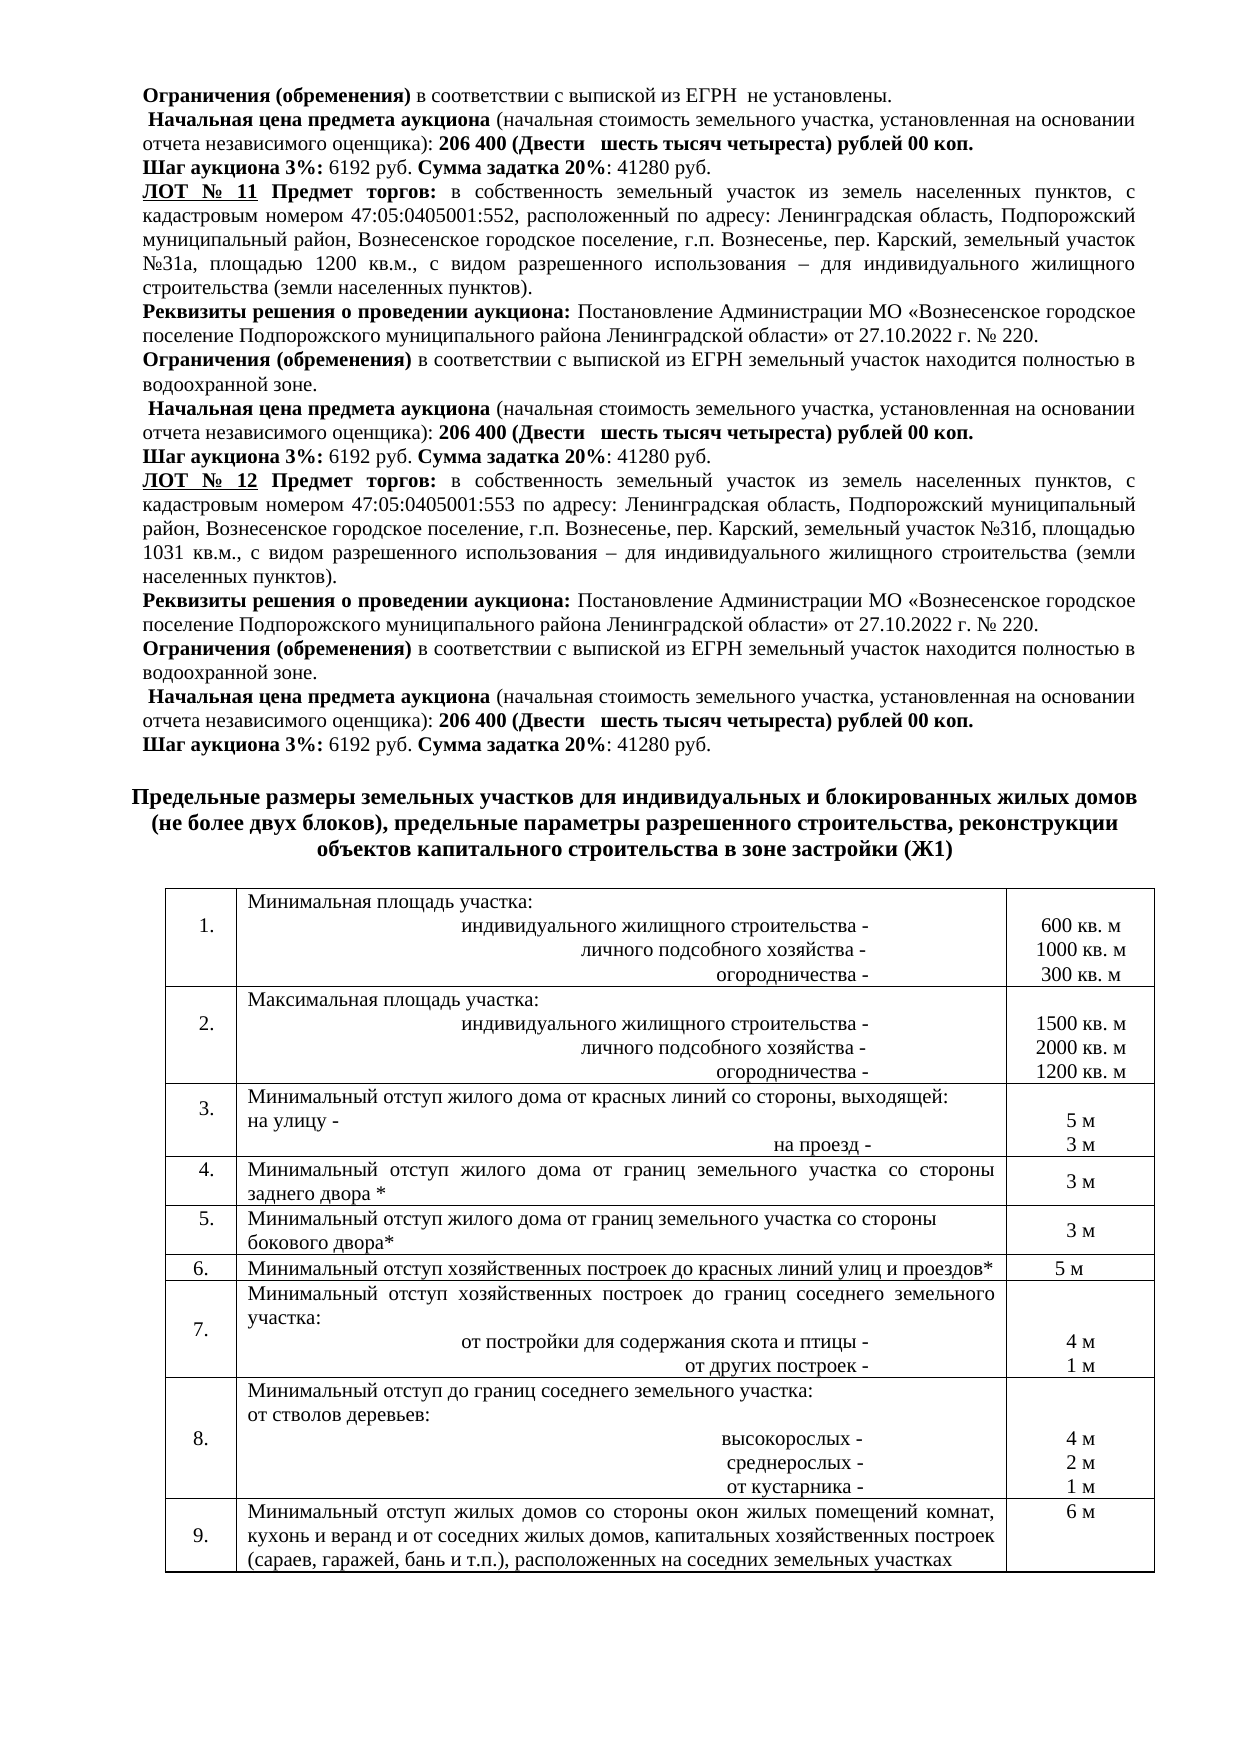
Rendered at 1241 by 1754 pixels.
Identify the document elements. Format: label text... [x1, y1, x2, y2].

text Ограничения (обременения) в соответствии с выпиской из ЕГРН не установлены. [142, 83, 1136, 107]
table_header Минимальная площадь участка: индивидуального жилищного строительства - личного подсобного хозяйства - огородничества - [237, 889, 1006, 986]
table_cell Максимальная площадь участка: индивидуального жилищного строительства - личного подсобного хозяйства - огородничества - [237, 987, 1006, 1083]
table_cell 6 м [1007, 1499, 1154, 1571]
table_cell Минимальный отступ жилого дома от границ земельного участка со стороны бокового двора* [237, 1206, 1006, 1254]
table_cell Минимальный отступ до границ соседнего земельного участка: от стволов деревьев: высокорослых - среднерослых - от кустарника - [237, 1378, 1006, 1498]
text Ограничения (обременения) в соответствии с выпиской из ЕГРН земельный участок находится полностью в водоохранной зоне. [142, 347, 1136, 396]
table_cell 4 м 1 м [1007, 1281, 1154, 1377]
table_cell 5 м 3 м [1007, 1084, 1154, 1156]
table_cell 5 м [1007, 1255, 1154, 1279]
table_cell 3 м [1007, 1157, 1154, 1205]
table_cell 4 м 2 м 1 м [1007, 1378, 1154, 1498]
table_cell 1500 кв. м 2000 кв. м 1200 кв. м [1007, 987, 1154, 1083]
table_cell Минимальный отступ хозяйственных построек до красных линий улиц и проездов* [237, 1255, 1006, 1279]
text Предельные размеры земельных участков для индивидуальных и блокированных жилых домов (не более двух блоков), предельные параметры разрешенного строительства, реконструкции объектов капитального строительства в зоне застройки (Ж1) [118, 783, 1152, 862]
table_cell [166, 1157, 236, 1205]
text Шаг аукциона 3%: 6192 руб. Сумма задатка 20%: 41280 руб. [142, 732, 1152, 756]
text Шаг аукциона 3%: 6192 руб. Сумма задатка 20%: 41280 руб. [142, 155, 1152, 179]
table_cell 9. [166, 1499, 236, 1571]
table_cell Минимальный отступ жилых домов со стороны окон жилых помещений комнат, кухонь и веранд и от соседних жилых домов, капитальных хозяйственных построек (сараев, гаражей, бань и т.п.), расположенных на соседних земельных участках [237, 1499, 1006, 1571]
text ЛОТ № 11 Предмет торгов: в собственность земельный участок из земель населенных пунктов, с кадастровым номером 47:05:0405001:552, расположенный по адресу: Ленинградская область, Подпорожский муниципальный район, Вознесенское городское поселение, г.п. Вознесенье, пер. Карский, земельный участок №31а, площадью 1200 кв.м., с видом разрешенного использования – для индивидуального жилищного строительства (земли населенных пунктов). [142, 179, 1136, 299]
text Шаг аукциона 3%: 6192 руб. Сумма задатка 20%: 41280 руб. [142, 444, 1152, 468]
text Ограничения (обременения) в соответствии с выпиской из ЕГРН земельный участок находится полностью в водоохранной зоне. [142, 636, 1136, 684]
table_cell Минимальный отступ жилого дома от красных линий со стороны, выходящей: на улицу - на проезд - [237, 1084, 1006, 1156]
table_cell Минимальный отступ хозяйственных построек до границ соседнего земельного участка: от постройки для содержания скота и птицы - от других построек - [237, 1281, 1006, 1377]
text ЛОТ № 12 Предмет торгов: в собственность земельный участок из земель населенных пунктов, с кадастровым номером 47:05:0405001:553 по адресу: Ленинградская область, Подпорожский муниципальный район, Вознесенское городское поселение, г.п. Вознесенье, пер. Карский, земельный участок №31б, площадью 1031 кв.м., с видом разрешенного использования – для индивидуального жилищного строительства (земли населенных пунктов). [142, 468, 1136, 588]
table_cell 8. [166, 1378, 236, 1498]
table_header 600 кв. м 1000 кв. м 300 кв. м [1007, 889, 1154, 986]
table_cell 3 м [1007, 1206, 1154, 1254]
table_header [166, 889, 236, 986]
table_cell [166, 1084, 236, 1156]
table_cell 7. [166, 1281, 236, 1377]
table_cell Минимальный отступ жилого дома от границ земельного участка со стороны заднего двора * [237, 1157, 1006, 1205]
table_cell 6. [166, 1255, 236, 1279]
table_cell [166, 1206, 236, 1254]
table_cell [166, 987, 236, 1083]
